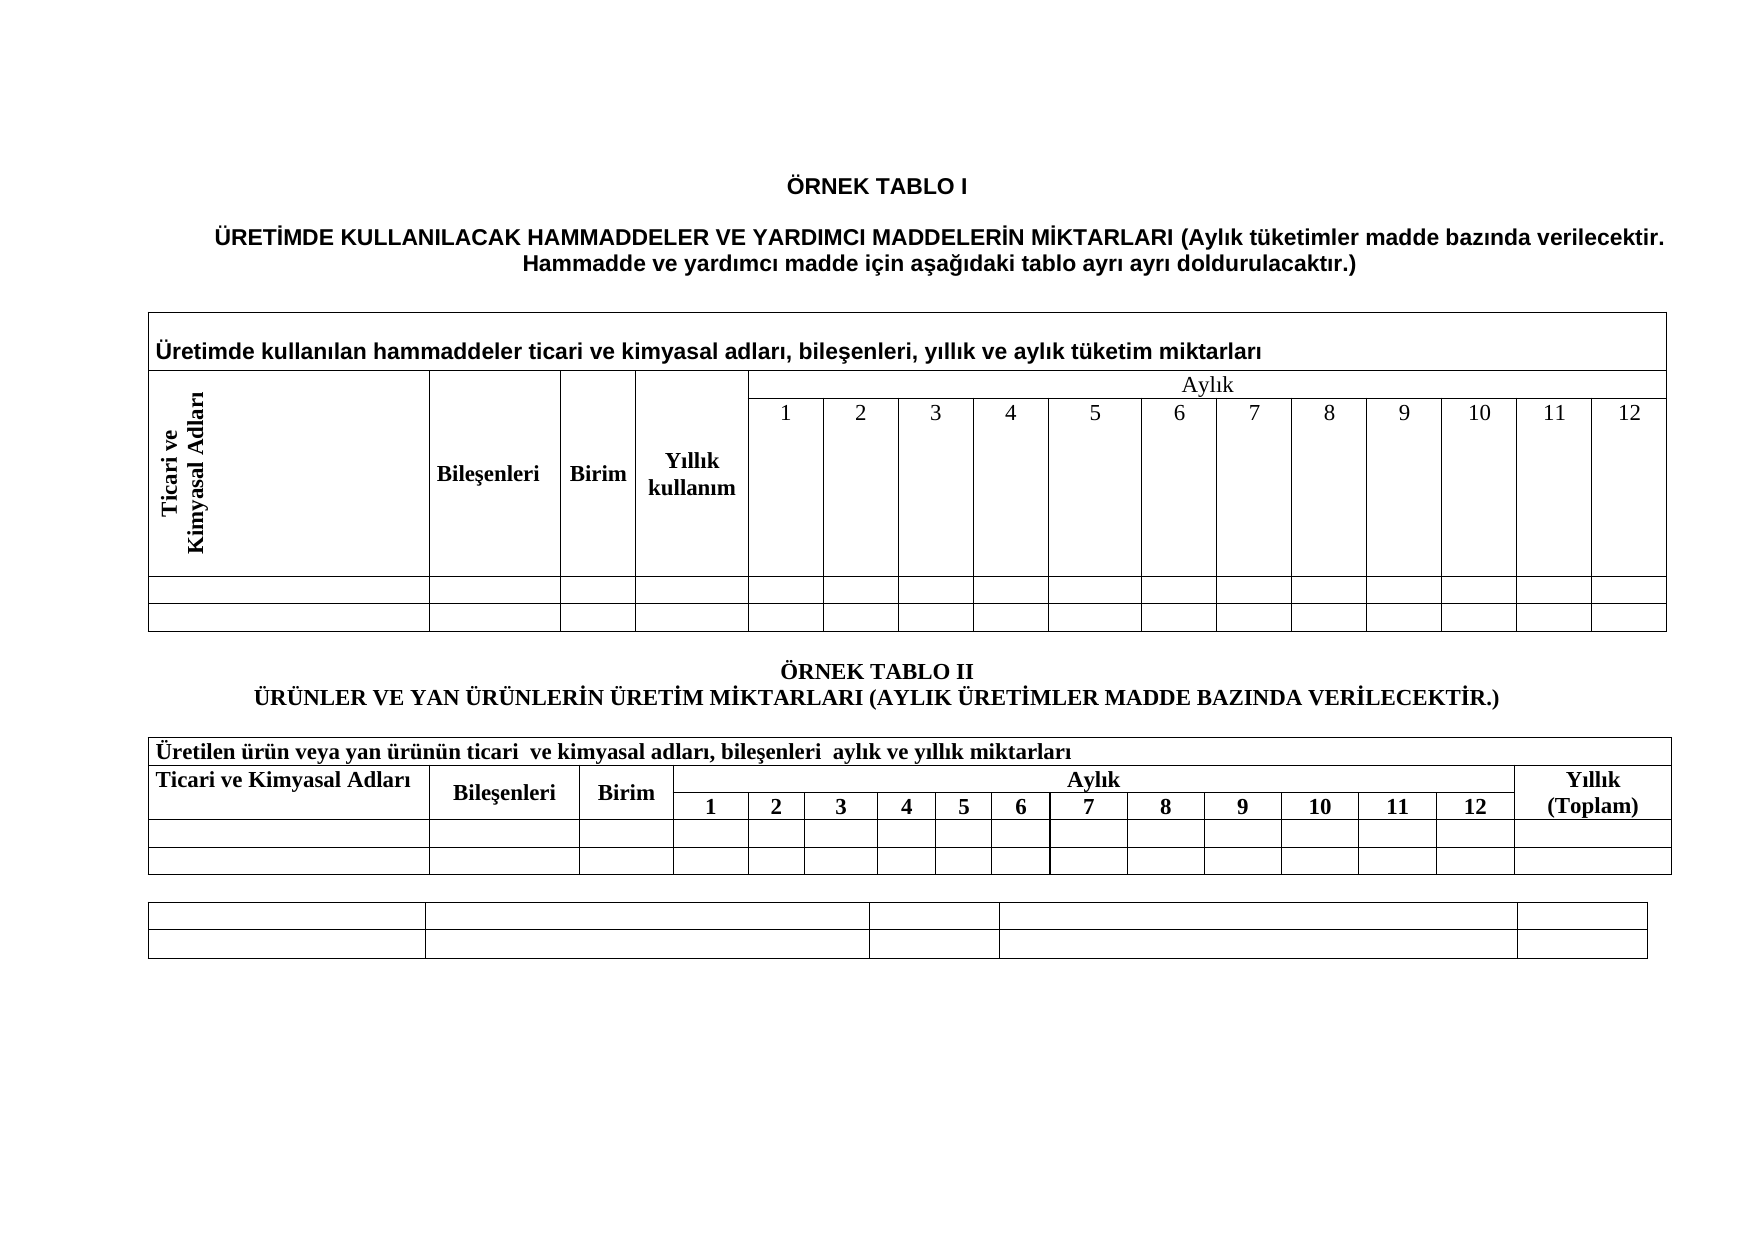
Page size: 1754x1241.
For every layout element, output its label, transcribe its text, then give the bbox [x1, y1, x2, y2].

table_cell 4 [878, 793, 935, 819]
table_cell [430, 604, 560, 631]
table_cell Aylık [749, 371, 1666, 398]
table_cell 6 [1142, 399, 1216, 576]
table_cell 5 [1049, 399, 1141, 576]
text ÖRNEK TABLO I [148, 173, 1606, 199]
table_cell [430, 848, 579, 874]
table_cell [430, 820, 579, 847]
table_cell [1142, 604, 1216, 631]
table_cell 8 [1292, 399, 1366, 576]
table_cell 4 [974, 399, 1048, 576]
text ÜRÜNLER VE YAN ÜRÜNLERİN ÜRETİM MİKTARLARI (AYLIK ÜRETİMLER MADDE BAZINDA VERİLECEKTİR.) [148, 684, 1606, 711]
text ÜRETİMDE KULLANILACAK HAMMADDELER VE YARDIMCI MADDELERİN MİKTARLARI (Aylık tüketimler madde bazında verilecektir. Hammadde ve yardımcı madde için aşağıdaki tablo ayrı ayrı doldurulacaktır.) [148, 224, 1731, 277]
table_cell Birim [561, 371, 635, 576]
table_cell [749, 604, 823, 631]
table_cell [1205, 848, 1281, 874]
table_cell [149, 848, 429, 874]
table_cell [1128, 848, 1204, 874]
table_cell [1051, 848, 1127, 874]
table_header [426, 903, 869, 929]
table_cell 7 [1051, 793, 1127, 819]
table_cell [805, 848, 877, 874]
table_cell [899, 577, 973, 603]
table_cell Yıllık (Toplam) [1515, 766, 1671, 819]
table_cell 8 [1128, 793, 1204, 819]
table_cell [426, 930, 869, 958]
table_cell [936, 820, 991, 847]
table_cell 10 [1442, 399, 1516, 576]
table_cell [974, 604, 1048, 631]
table_cell [1518, 930, 1647, 958]
table_cell Ticari ve Kimyasal Adları [149, 371, 429, 576]
table_cell [1515, 820, 1671, 847]
table_cell [936, 848, 991, 874]
table_cell 2 [824, 399, 898, 576]
table_header [149, 903, 425, 929]
table_cell 3 [899, 399, 973, 576]
table_cell [149, 820, 429, 847]
table_header Üretimde kullanılan hammaddeler ticari ve kimyasal adları, bileşenleri, yıllık ve aylık tüketim miktarları [149, 313, 1666, 370]
table_cell Birim [580, 766, 673, 819]
table_cell [1217, 604, 1291, 631]
table_cell [870, 930, 999, 958]
table_cell [430, 577, 560, 603]
table_cell [1442, 577, 1516, 603]
table_cell 3 [805, 793, 877, 819]
table_cell [1292, 604, 1366, 631]
table_cell [1205, 820, 1281, 847]
table_cell [636, 577, 748, 603]
table_cell 9 [1367, 399, 1441, 576]
table_cell [824, 604, 898, 631]
table_cell [1128, 820, 1204, 847]
table_cell [149, 930, 425, 958]
table_header [870, 903, 999, 929]
table_cell [1282, 820, 1358, 847]
table_cell [1217, 577, 1291, 603]
table_cell 7 [1217, 399, 1291, 576]
table_cell [1049, 604, 1141, 631]
table_cell [1517, 577, 1591, 603]
table_cell [1049, 577, 1141, 603]
table_cell [561, 604, 635, 631]
table_cell 12 [1437, 793, 1514, 819]
table_cell [1000, 930, 1517, 958]
table_cell [974, 577, 1048, 603]
table_cell Ticari ve Kimyasal Adları [149, 766, 429, 819]
table_cell [824, 577, 898, 603]
table_cell 12 [1592, 399, 1666, 576]
table_cell [878, 848, 935, 874]
table_cell [1592, 577, 1666, 603]
table_cell Aylık [674, 766, 1514, 792]
table_cell [149, 577, 429, 603]
table_cell 2 [749, 793, 804, 819]
table_cell [561, 577, 635, 603]
table_cell [1437, 820, 1514, 847]
table_cell [1442, 604, 1516, 631]
table_cell Yıllık kullanım [636, 371, 748, 576]
table_header [1000, 903, 1517, 929]
table_cell [580, 848, 673, 874]
table_cell [992, 848, 1049, 874]
table_cell Bileşenleri [430, 371, 560, 576]
table_cell [149, 604, 429, 631]
table_cell [992, 820, 1049, 847]
table_cell 5 [936, 793, 991, 819]
table_cell [636, 604, 748, 631]
table_cell [805, 820, 877, 847]
table_cell [749, 848, 804, 874]
table_cell 9 [1205, 793, 1281, 819]
table_cell [1292, 577, 1366, 603]
table_cell [1367, 577, 1441, 603]
table_cell [674, 820, 748, 847]
table_cell [899, 604, 973, 631]
table_cell 1 [749, 399, 823, 576]
text ÖRNEK TABLO II [148, 658, 1606, 684]
table_cell [1359, 820, 1436, 847]
table_cell [749, 820, 804, 847]
table_cell [1142, 577, 1216, 603]
table_cell 6 [992, 793, 1049, 819]
table_cell [1359, 848, 1436, 874]
table_cell 11 [1517, 399, 1591, 576]
table_cell Bileşenleri [430, 766, 579, 819]
table_cell [1517, 604, 1591, 631]
table_cell [1282, 848, 1358, 874]
table_header Üretilen ürün veya yan ürünün ticari ve kimyasal adları, bileşenleri aylık ve yıllık miktarları [149, 738, 1671, 764]
table_cell [1367, 604, 1441, 631]
table_header [1518, 903, 1647, 929]
table_cell [674, 848, 748, 874]
table_cell 10 [1282, 793, 1358, 819]
table_cell [1592, 604, 1666, 631]
table_cell [1051, 820, 1127, 847]
table_cell 1 [674, 793, 748, 819]
table_cell [1437, 848, 1514, 874]
table_cell [580, 820, 673, 847]
table_cell 11 [1359, 793, 1436, 819]
table_cell [749, 577, 823, 603]
table_cell [878, 820, 935, 847]
table_cell [1515, 848, 1671, 874]
